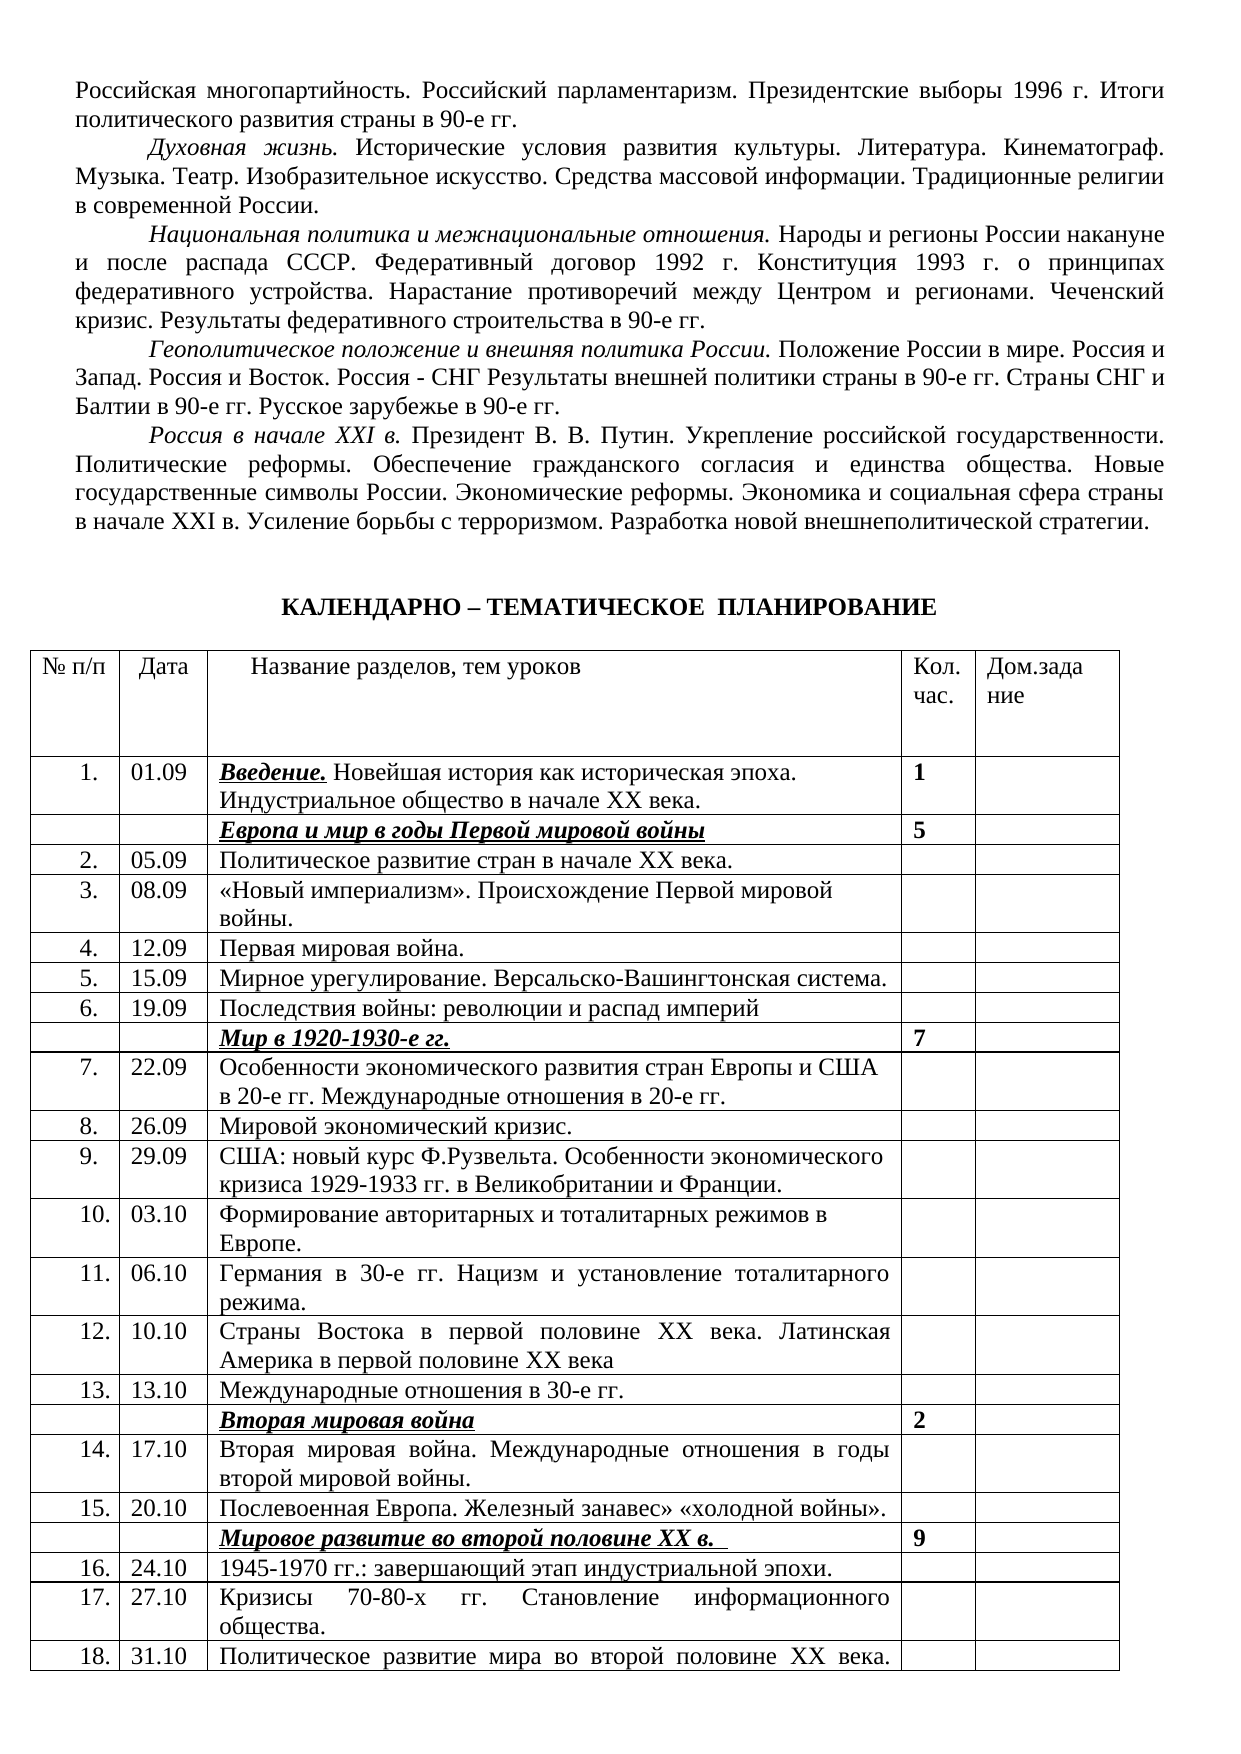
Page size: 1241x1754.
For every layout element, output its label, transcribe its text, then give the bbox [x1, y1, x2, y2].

table_cell [902, 1199, 975, 1257]
table_cell 1 [902, 757, 975, 814]
table_cell Мировой экономический кризис. [208, 1111, 901, 1140]
table_cell Последствия войны: революции и распад империй [208, 993, 901, 1022]
table_cell 15.09 [120, 963, 207, 992]
table_cell [976, 1258, 1119, 1315]
table_cell США: новый курс Ф.Рузвельта. Особенности экономического кризиса 1929-1933 гг. в Великобритании и Франции. [208, 1141, 901, 1198]
table_cell [31, 1583, 119, 1640]
table_cell [31, 1258, 119, 1315]
table_cell Международные отношения в 30-е гг. [208, 1375, 901, 1404]
table_cell [976, 1583, 1119, 1640]
table_cell 05.09 [120, 845, 207, 874]
table_cell [902, 963, 975, 992]
table_cell [902, 1316, 975, 1374]
table_cell [31, 1405, 119, 1433]
table_cell [902, 1111, 975, 1140]
table_cell [976, 993, 1119, 1022]
table_header Дата [120, 651, 207, 756]
table_cell [120, 815, 207, 844]
text Геополитическое положение и внешняя политика России. Положение России в мире. Россия и Запад. Россия и Восток. Россия - СНГ Результаты внешней политики страны в 90-е гг. Страны СНГ и Балтии в 90-е гг. Русское зарубежье в 90-е гг. [75, 334, 1165, 420]
table_cell [976, 1199, 1119, 1257]
table_cell [976, 1435, 1119, 1492]
table_cell Кризисы 70-80-х гг. Становление информационного общества. [208, 1583, 901, 1640]
table_cell 01.09 [120, 757, 207, 814]
table_cell [31, 1523, 119, 1552]
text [75, 75, 1165, 132]
table_cell [902, 1375, 975, 1404]
table_cell [31, 1199, 119, 1257]
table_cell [208, 1641, 901, 1670]
table_cell 29.09 [120, 1141, 207, 1198]
table_cell [120, 1523, 207, 1552]
table_cell Вторая мировая война. Международные отношения в годы второй мировой войны. [208, 1435, 901, 1492]
table_cell Послевоенная Европа. Железный занавес» «холодной войны». [208, 1493, 901, 1522]
text Национальная политика и межнациональные отношения. Народы и регионы России накануне и после распада СССР. Федеративный договор . Конституция . о принципах федеративного устройства. Нарастание противоречий между Центром и регионами. Чеченский кризис. Результаты федеративного строительства в 90-е гг. [75, 219, 1165, 334]
table_cell Мирное урегулирование. Версальско-Вашингтонская система. [208, 963, 901, 992]
table_cell [976, 1523, 1119, 1552]
table_cell [902, 1053, 975, 1110]
table_cell [976, 933, 1119, 962]
table_cell [31, 993, 119, 1022]
table_cell 06.10 [120, 1258, 207, 1315]
table_cell 7 [902, 1023, 975, 1051]
table_cell [902, 845, 975, 874]
table_cell [31, 1023, 119, 1051]
table_cell [902, 875, 975, 932]
table_cell [902, 1493, 975, 1522]
table_cell [31, 1111, 119, 1140]
table_cell [31, 1375, 119, 1404]
table_cell 5 [902, 815, 975, 844]
table_header № п/п [31, 651, 119, 756]
table_cell [120, 1405, 207, 1433]
table_cell 22.09 [120, 1053, 207, 1110]
table_cell 17.10 [120, 1435, 207, 1492]
table_cell [902, 1258, 975, 1315]
table_cell [902, 1641, 975, 1670]
table_cell [976, 1023, 1119, 1051]
table_cell 9 [902, 1523, 975, 1552]
table_cell Политическое развитие стран в начале XX века. [208, 845, 901, 874]
table_cell [31, 1141, 119, 1198]
table_cell 19.09 [120, 993, 207, 1022]
table_cell [31, 1316, 119, 1374]
table_cell [120, 1023, 207, 1051]
table_cell Страны Востока в первой половине XX века. Латинская Америка в первой половине XX века [208, 1316, 901, 1374]
table_cell [976, 1493, 1119, 1522]
table_cell Мировое развитие во второй половине ХХ в. [208, 1523, 901, 1552]
table_cell [976, 875, 1119, 932]
table_cell Особенности экономического развития стран Европы и США в 20-е гг. Международные отношения в 20-е гг. [208, 1053, 901, 1110]
table_cell [31, 1553, 119, 1581]
table_cell 24.10 [120, 1553, 207, 1581]
table_cell [902, 1435, 975, 1492]
table_cell [31, 815, 119, 844]
table_cell Германия в 30-е гг. Нацизм и установление тоталитарного режима. [208, 1258, 901, 1315]
table_cell 27.10 [120, 1583, 207, 1640]
table_cell Формирование авторитарных и тоталитарных режимов в Европе. [208, 1199, 901, 1257]
table_cell [976, 1053, 1119, 1110]
table_cell [902, 993, 975, 1022]
table_header Название разделов, тем уроков [208, 651, 901, 756]
table_cell 1945-1970 гг.: завершающий этап индустриальной эпохи. [208, 1553, 901, 1581]
text Россия в начале XXI в. Президент В. В. Путин. Укрепление российской государственности. Политические реформы. Обеспечение гражданского согласия и единства общества. Новые государственные символы России. Экономические реформы. Экономика и социальная сфера страны в начале XXI в. Усиление борьбы с терроризмом. Разработка новой внешнеполитической стратегии. [75, 420, 1165, 535]
text КАЛЕНДАРНО – ТЕМАТИЧЕСКОЕ ПЛАНИРОВАНИЕ [75, 592, 1165, 621]
table_cell [31, 1053, 119, 1110]
table_cell Вторая мировая война [208, 1405, 901, 1433]
table_cell [902, 933, 975, 962]
table_cell Европа и мир в годы Первой мировой войны [208, 815, 901, 844]
table_cell [976, 1375, 1119, 1404]
table_cell 31.10 [120, 1641, 207, 1670]
table_cell 2 [902, 1405, 975, 1433]
text Духовная жизнь. Исторические условия развития культуры. Литература. Кинематограф. Музыка. Театр. Изобразительное искусство. Средства массовой информации. Традиционные религии в современной России. [75, 132, 1165, 219]
table_cell Введение. Новейшая история как историческая эпоха. Индустриальное общество в начале XX века. [208, 757, 901, 814]
table_cell [31, 757, 119, 814]
table_header Кол.час. [902, 651, 975, 756]
table_cell [976, 1111, 1119, 1140]
table_cell 13.10 [120, 1375, 207, 1404]
table_cell [976, 1405, 1119, 1433]
table_cell [31, 1493, 119, 1522]
table_cell [31, 1641, 119, 1670]
table_cell [31, 875, 119, 932]
table_cell [976, 1141, 1119, 1198]
table_cell [31, 963, 119, 992]
table_cell [976, 1553, 1119, 1581]
table_cell [976, 963, 1119, 992]
table_cell [976, 845, 1119, 874]
table_cell [31, 1435, 119, 1492]
table_cell 26.09 [120, 1111, 207, 1140]
table_cell 03.10 [120, 1199, 207, 1257]
table_cell [31, 845, 119, 874]
table_cell [976, 1641, 1119, 1670]
table_cell Мир в 1920-1930-е гг. [208, 1023, 901, 1051]
table_cell [902, 1583, 975, 1640]
table_cell [976, 1316, 1119, 1374]
table_cell [976, 815, 1119, 844]
table_cell [902, 1553, 975, 1581]
table_cell 12.09 [120, 933, 207, 962]
table_cell [976, 757, 1119, 814]
table_cell [902, 1141, 975, 1198]
table_cell 10.10 [120, 1316, 207, 1374]
table_header Дом.зада ние [976, 651, 1119, 756]
table_cell 08.09 [120, 875, 207, 932]
table_cell Первая мировая война. [208, 933, 901, 962]
table_cell 20.10 [120, 1493, 207, 1522]
table_cell [31, 933, 119, 962]
table_cell «Новый империализм». Происхождение Первой мировой войны. [208, 875, 901, 932]
